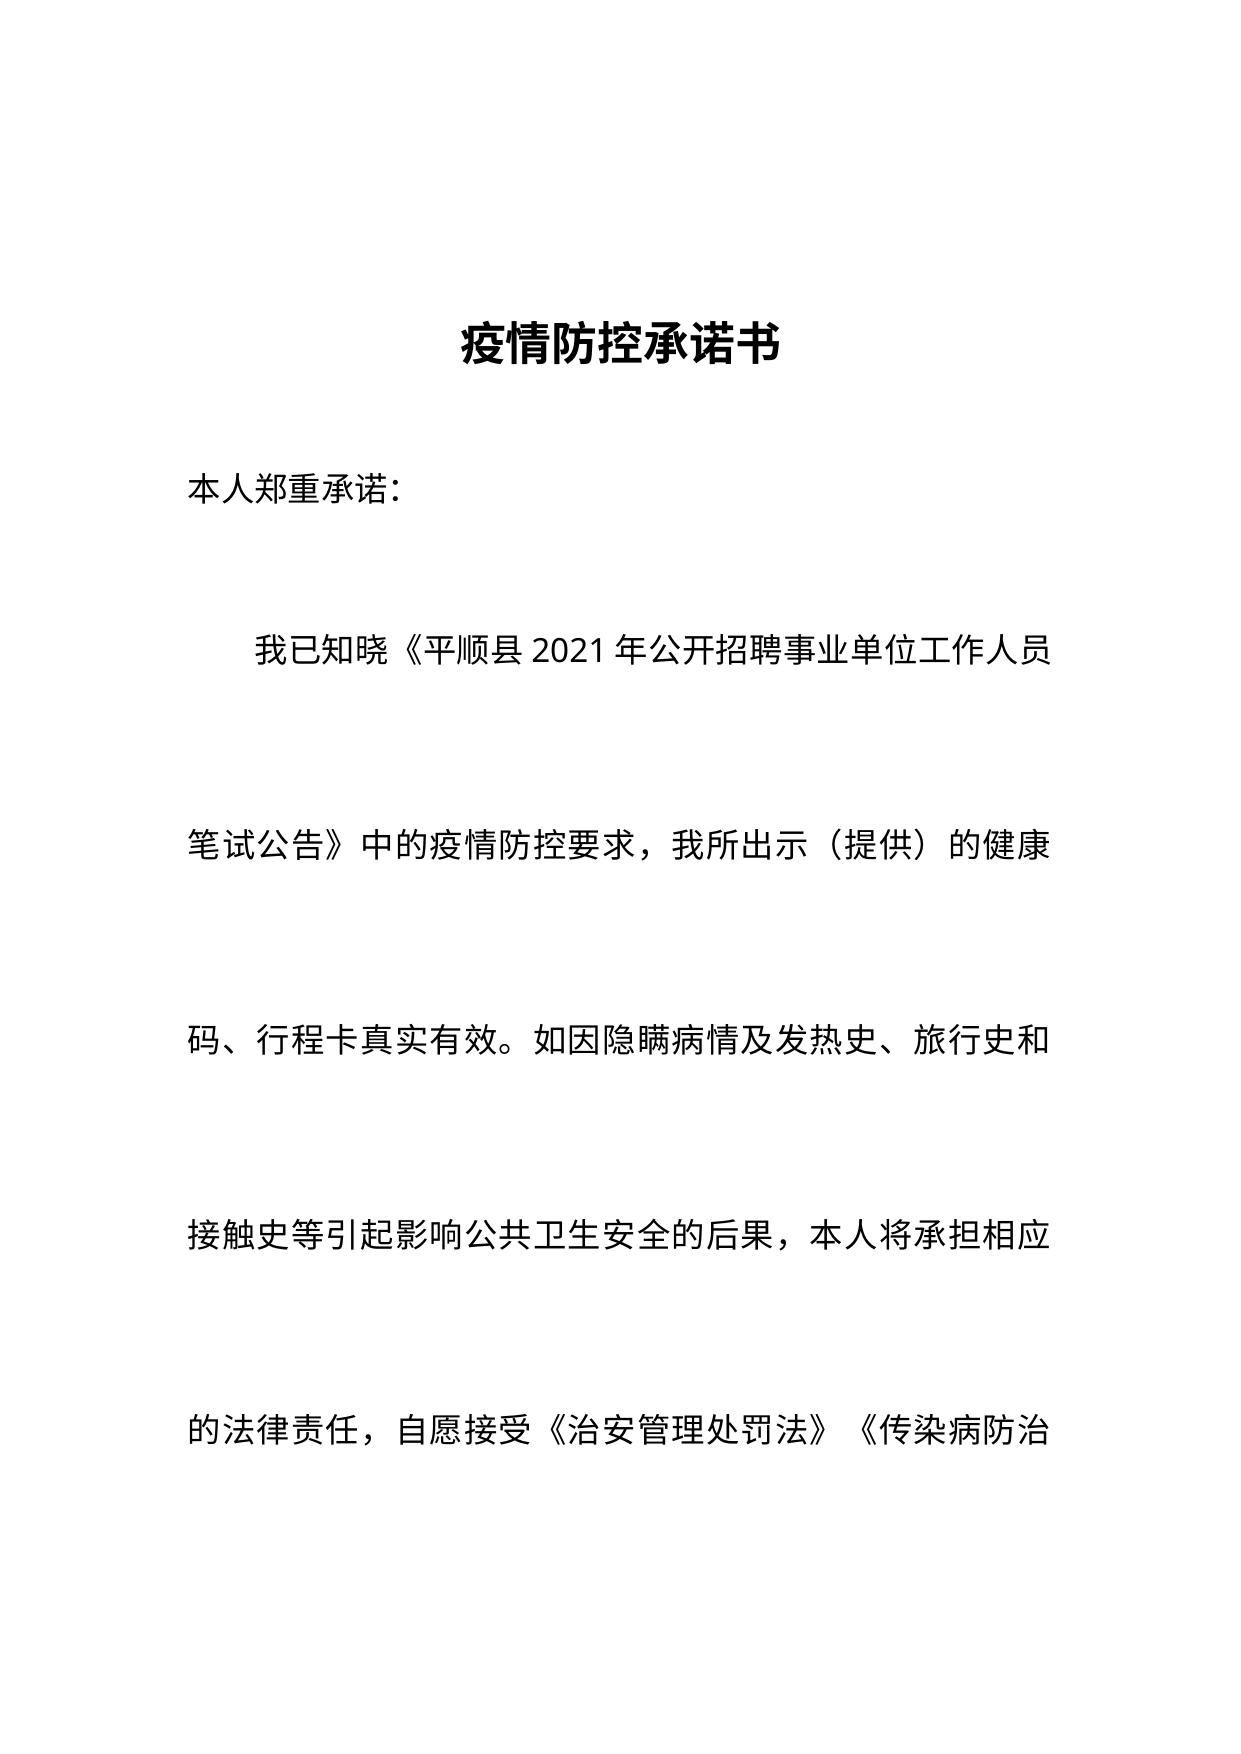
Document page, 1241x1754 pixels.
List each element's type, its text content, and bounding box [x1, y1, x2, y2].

text 疫情防控承诺书 [187, 292, 1053, 389]
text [187, 616, 1053, 1461]
text 本人郑重承诺： [187, 454, 1053, 519]
